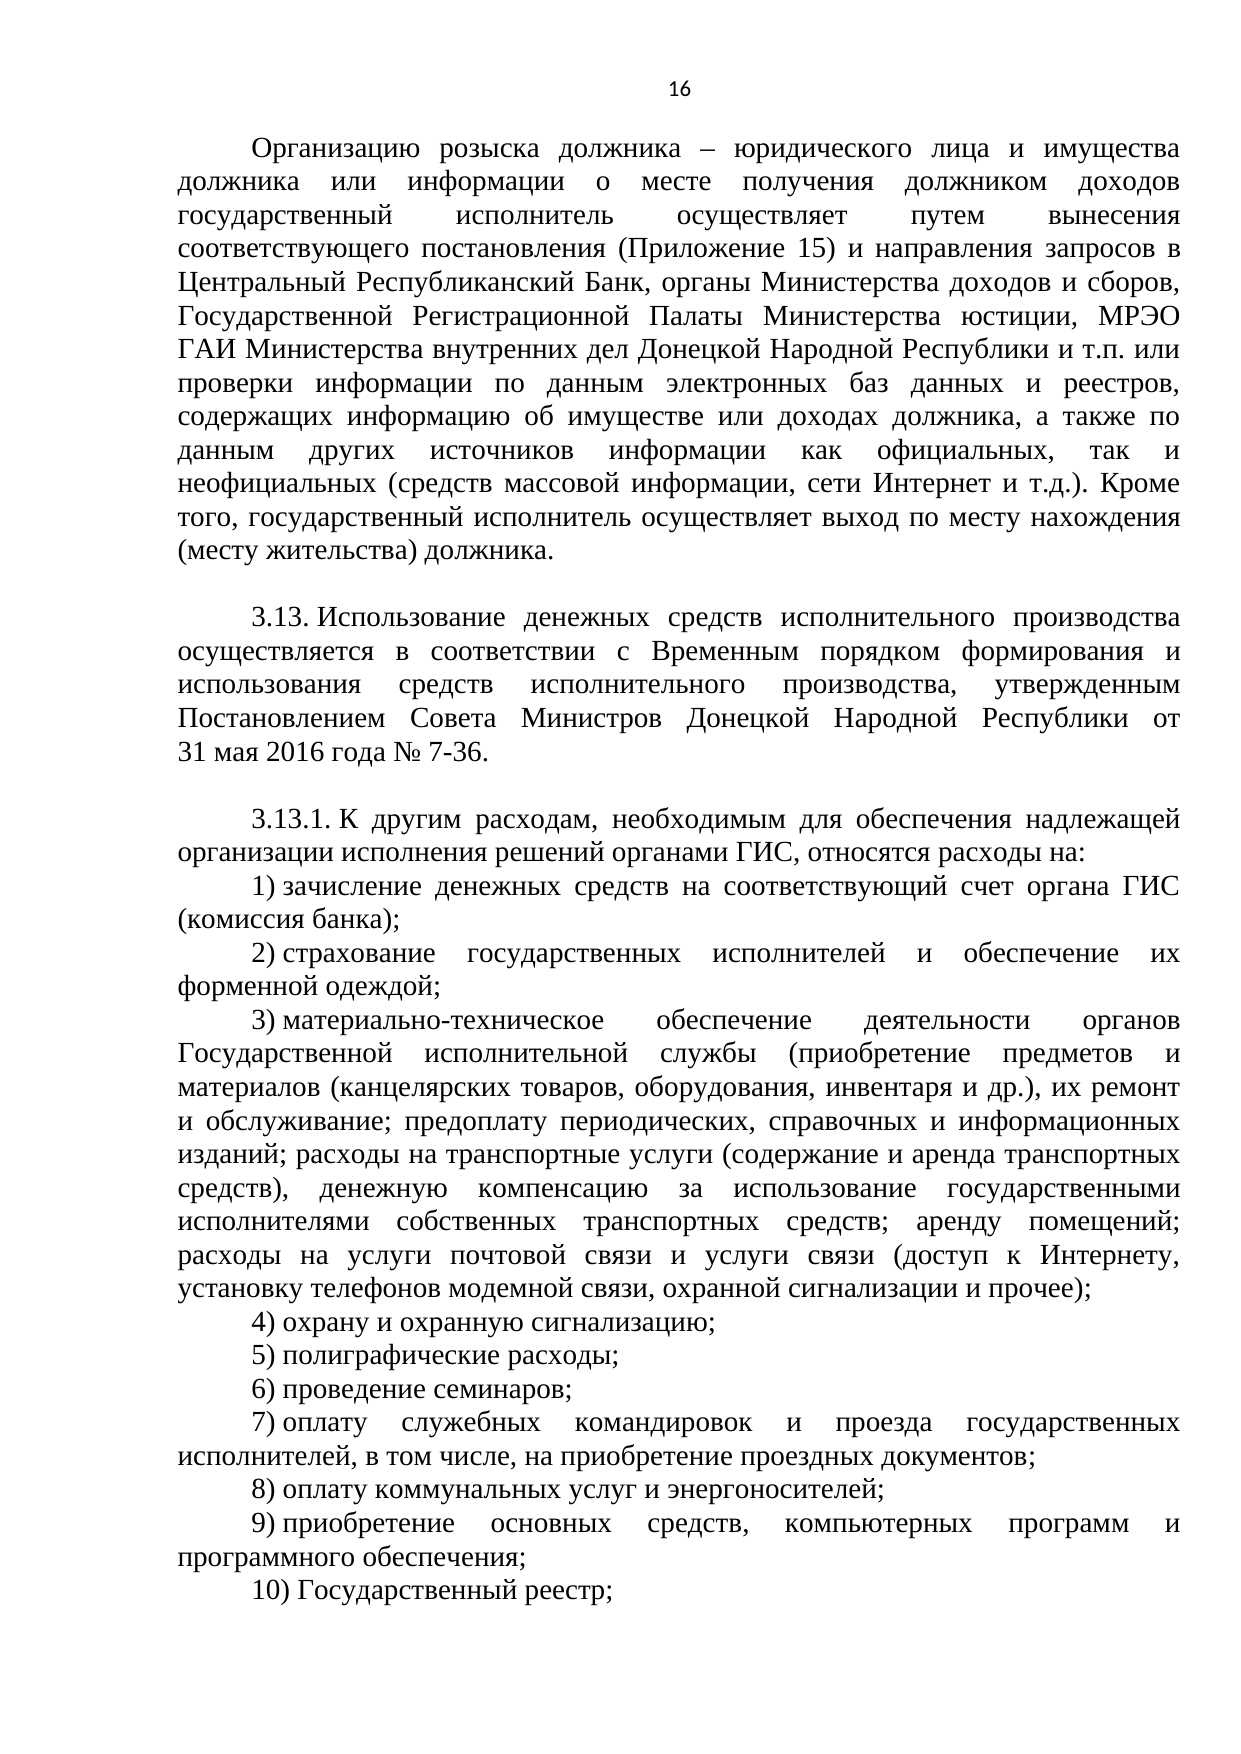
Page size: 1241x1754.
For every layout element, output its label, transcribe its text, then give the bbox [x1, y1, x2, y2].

text 8) оплату коммунальных услуг и энергоносителей; [177, 1472, 1181, 1505]
text 3) материально-техническое обеспечение деятельности органов Государственной исполнительной службы (приобретение предметов и материалов (канцелярских товаров, оборудования, инвентаря и др.), их ремонт и обслуживание; предоплату периодических, справочных и информационных изданий; расходы на транспортные услуги (содержание и аренда транспортных средств), денежную компенсацию за использование государственными исполнителями собственных транспортных средств; аренду помещений; расходы на услуги почтовой связи и услуги связи (доступ к Интернету, установку телефонов модемной связи, охранной сигнализации и прочее); [177, 1002, 1181, 1304]
text 9) приобретение основных средств, компьютерных программ и программного обеспечения; [177, 1505, 1181, 1572]
text 3.13. Использование денежных средств исполнительного производства осуществляется в соответствии с Временным порядком формирования и использования средств исполнительного производства, утвержденным Постановлением Совета Министров Донецкой Народной Республики от 31 мая 2016 года № 7-36. [177, 599, 1181, 767]
text Организацию розыска должника – юридического лица и имущества должника или информации о месте получения должником доходов государственный исполнитель осуществляет путем вынесения соответствующего постановления (Приложение 15) и направления запросов в Центральный Республиканский Банк, органы Министерства доходов и сборов, Государственной Регистрационной Палаты Министерства юстиции, МРЭО ГАИ Министерства внутренних дел Донецкой Народной Республики и т.п. или проверки информации по данным электронных баз данных и реестров, содержащих информацию об имуществе или доходах должника, а также по данным других источников информации как официальных, так и неофициальных (средств массовой информации, сети Интернет и т.д.). Кроме того, государственный исполнитель осуществляет выход по месту нахождения (месту жительства) должника. [177, 130, 1181, 566]
text 7) оплату служебных командировок и проезда государственных исполнителей, в том числе, на приобретение проездных документов; [177, 1404, 1181, 1472]
text 1) зачисление денежных средств на соответствующий счет органа ГИС (комиссия банка); [177, 868, 1181, 935]
text 4) охрану и охранную сигнализацию; [177, 1304, 1181, 1337]
text 2) страхование государственных исполнителей и обеспечение их форменной одеждой; [177, 935, 1181, 1002]
text 6) проведение семинаров; [177, 1371, 1181, 1404]
text 10) Государственный реестр; [177, 1572, 1181, 1606]
text 3.13.1. К другим расходам, необходимым для обеспечения надлежащей организации исполнения решений органами ГИС, относятся расходы на: [177, 801, 1181, 868]
text 5) полиграфические расходы; [177, 1337, 1181, 1371]
